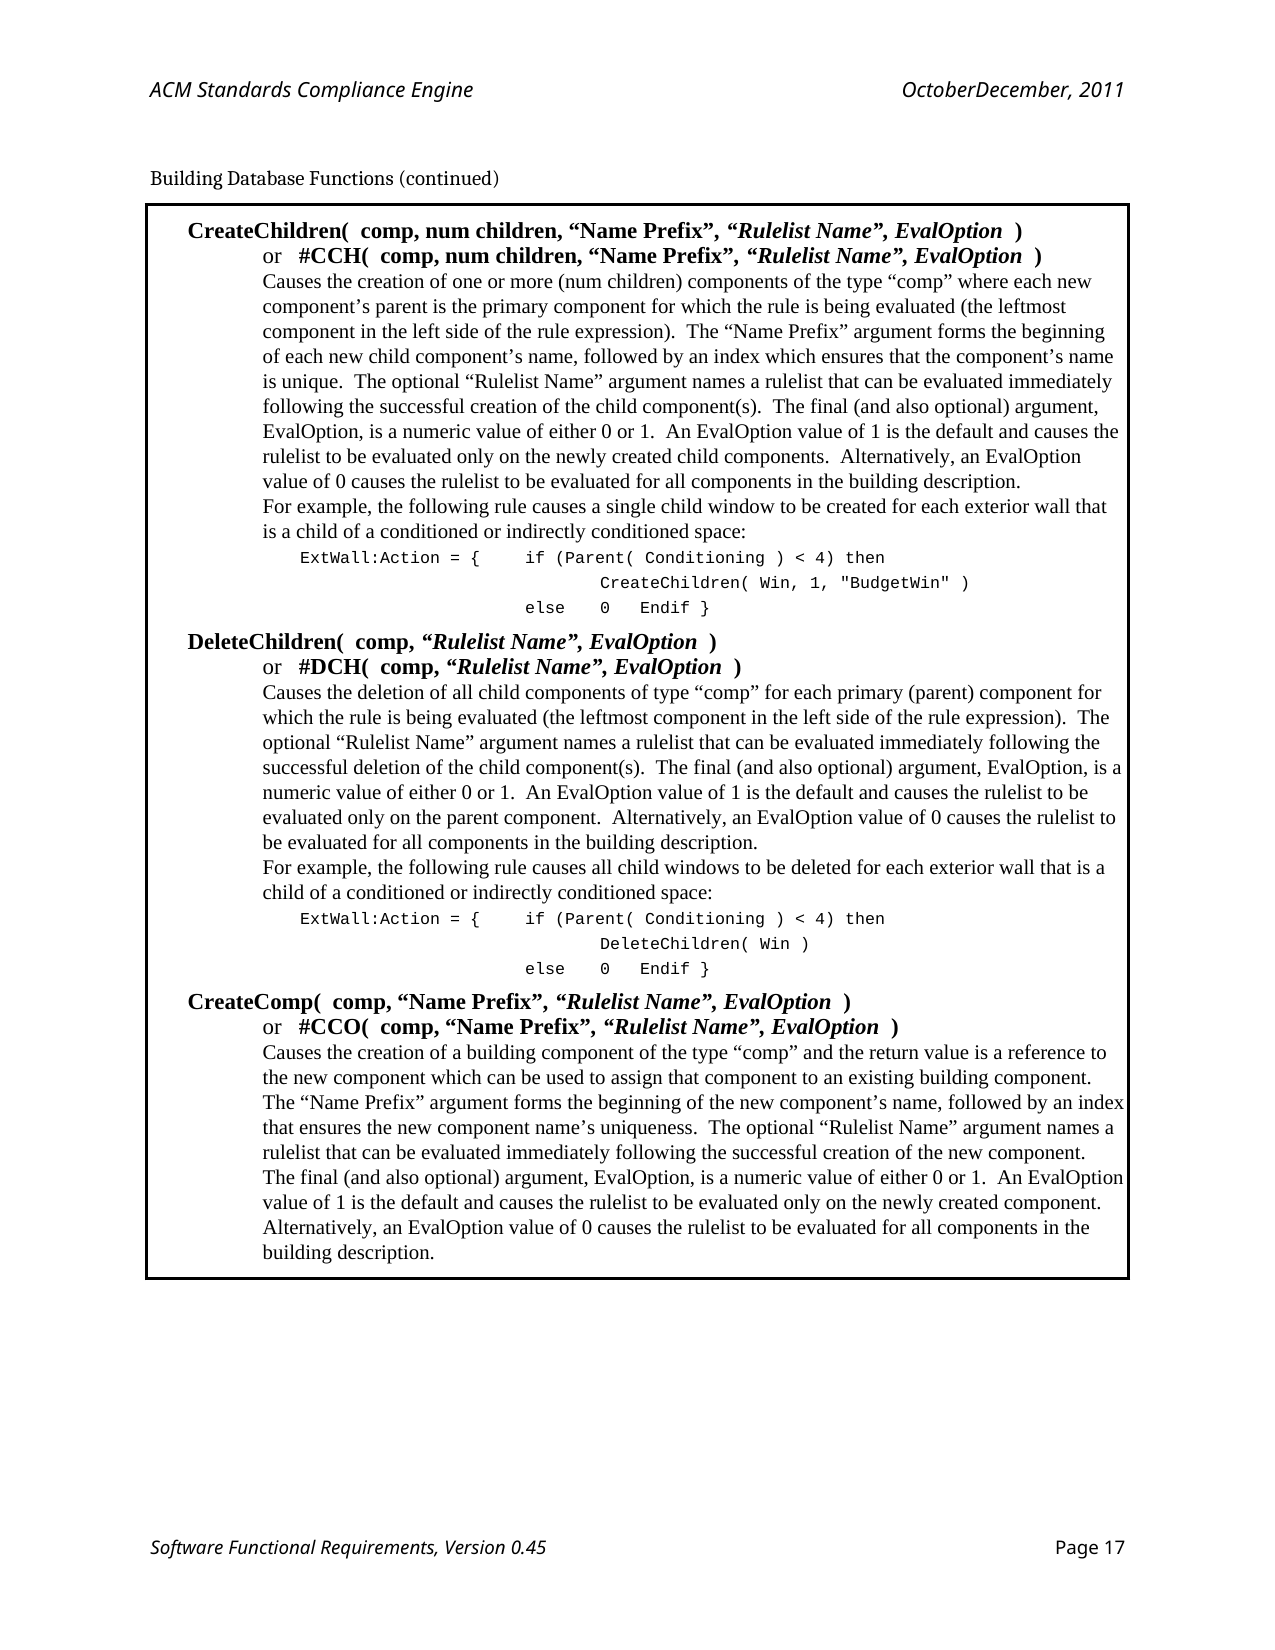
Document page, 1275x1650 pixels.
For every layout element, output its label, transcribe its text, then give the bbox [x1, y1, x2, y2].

text ExtWall:Action = { if (Parent( Conditioning ) < 4) then CreateChildren( Win, 1, "BudgetWin" ) else 0 Endif } [150, 544, 1125, 619]
text For example, the following rule causes all child windows to be deleted for each exterior wall that is a child of a conditioned or indirectly conditioned space: [150, 854, 1125, 904]
text CreateComp( comp, “Name Prefix”, “Rulelist Name”, EvalOption ) or #CCO( comp, “Name Prefix”, “Rulelist Name”, EvalOption ) Causes the creation of a building component of the type “comp” and the return value is a reference to the new component which can be used to assign that component to an existing building component. The “Name Prefix” argument forms the beginning of the new component’s name, followed by an index that ensures the new component name’s uniqueness. The optional “Rulelist Name” argument names a rulelist that can be evaluated immediately following the successful creation of the new component. The final (and also optional) argument, EvalOption, is a numeric value of either 0 or 1. An EvalOption value of 1 is the default and causes the rulelist to be evaluated only on the newly created component. Alternatively, an EvalOption value of 0 causes the rulelist to be evaluated for all components in the building description. [150, 989, 1125, 1264]
text DeleteChildren( comp, “Rulelist Name”, EvalOption ) or #DCH( comp, “Rulelist Name”, EvalOption ) Causes the deletion of all child components of type “comp” for each primary (parent) component for which the rule is being evaluated (the leftmost component in the left side of the rule expression). The optional “Rulelist Name” argument names a rulelist that can be evaluated immediately following the successful deletion of the child component(s). The final (and also optional) argument, EvalOption, is a numeric value of either 0 or 1. An EvalOption value of 1 is the default and causes the rulelist to be evaluated only on the parent component. Alternatively, an EvalOption value of 0 causes the rulelist to be evaluated for all components in the building description. [150, 629, 1125, 854]
text Building Database Functions (continued) [150, 167, 1125, 191]
text ExtWall:Action = { if (Parent( Conditioning ) < 4) then DeleteChildren( Win ) else 0 Endif } [150, 904, 1125, 979]
text CreateChildren( comp, num children, “Name Prefix”, “Rulelist Name”, EvalOption ) or #CCH( comp, num children, “Name Prefix”, “Rulelist Name”, EvalOption ) Causes the creation of one or more (num children) components of the type “comp” where each new component’s parent is the primary component for which the rule is being evaluated (the leftmost component in the left side of the rule expression). The “Name Prefix” argument forms the beginning of each new child component’s name, followed by an index which ensures that the component’s name is unique. The optional “Rulelist Name” argument names a rulelist that can be evaluated immediately following the successful creation of the child component(s). The final (and also optional) argument, EvalOption, is a numeric value of either 0 or 1. An EvalOption value of 1 is the default and causes the rulelist to be evaluated only on the newly created child components. Alternatively, an EvalOption value of 0 causes the rulelist to be evaluated for all components in the building description. [150, 219, 1125, 494]
text For example, the following rule causes a single child window to be created for each exterior wall that is a child of a conditioned or indirectly conditioned space: [150, 494, 1125, 544]
